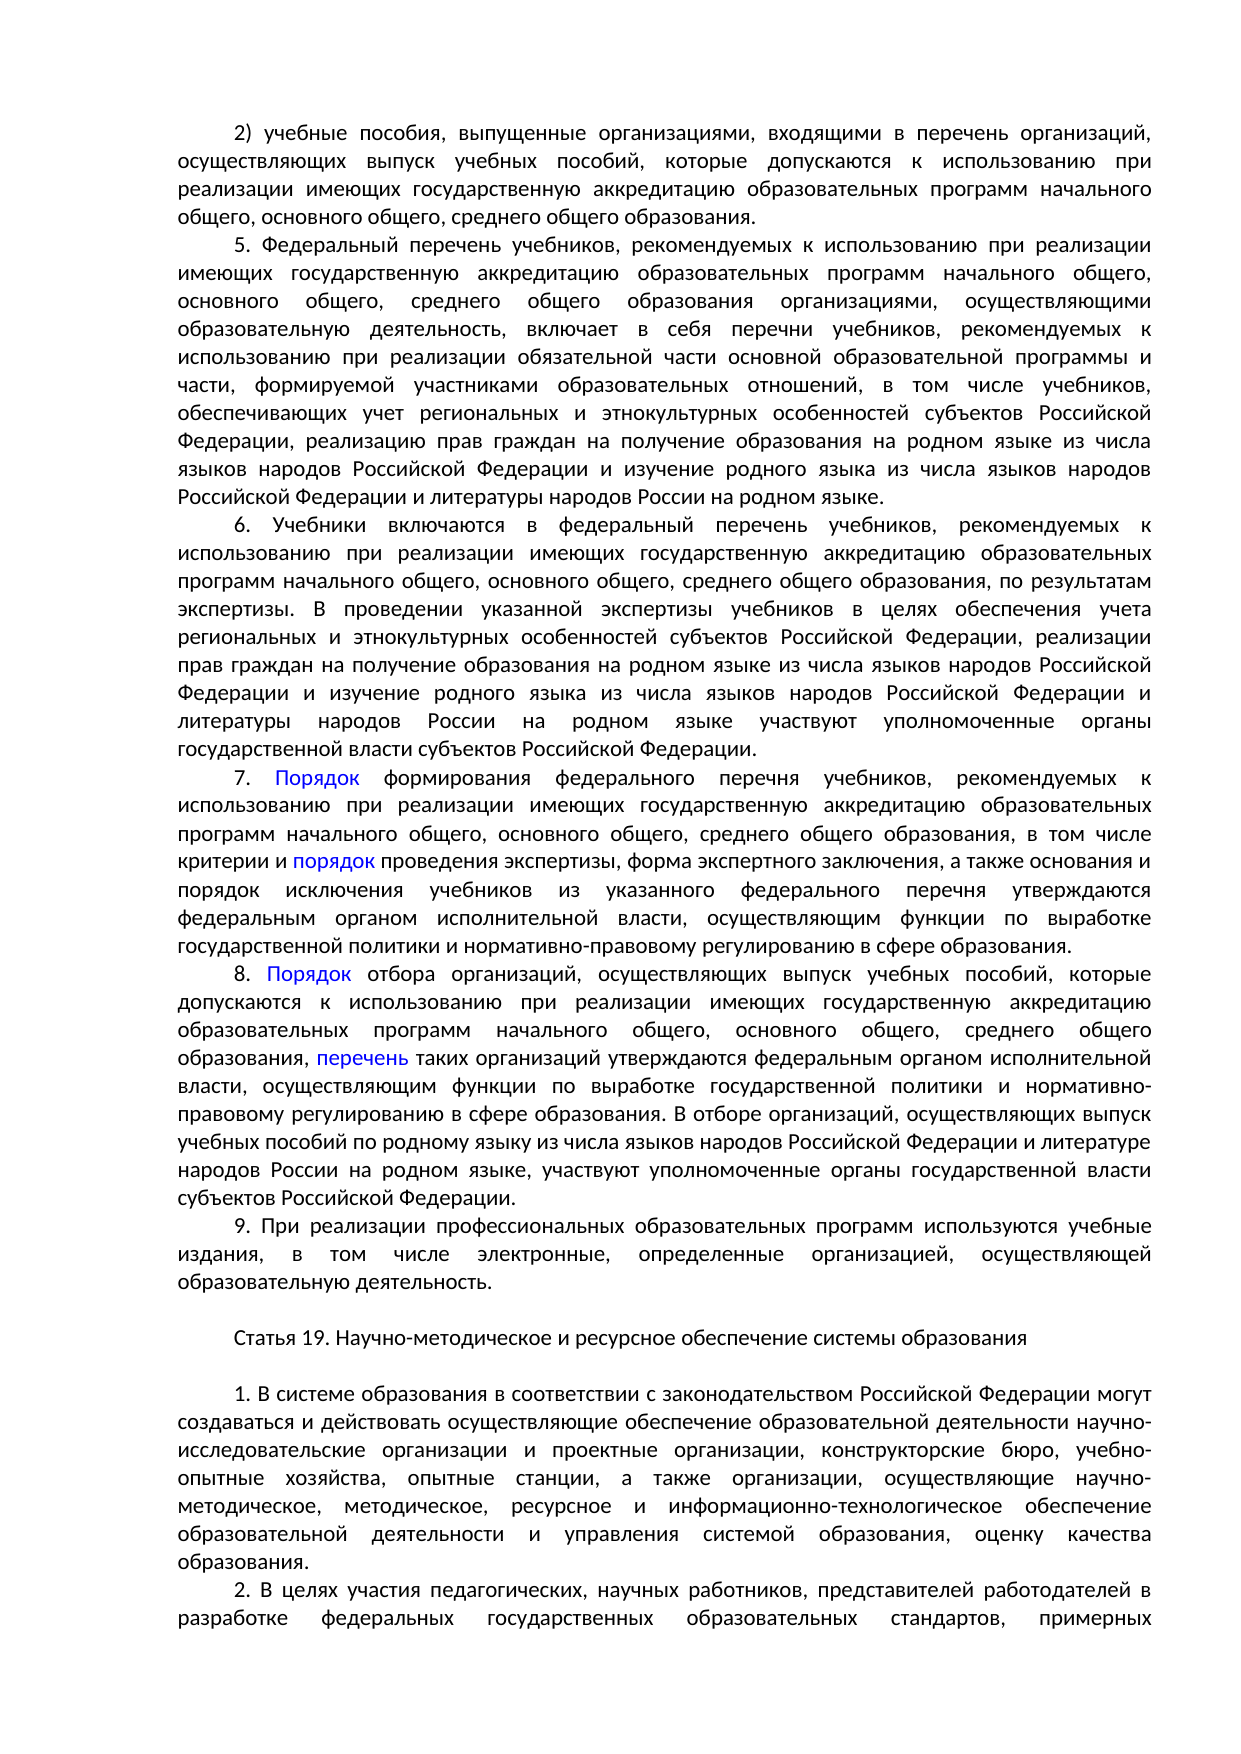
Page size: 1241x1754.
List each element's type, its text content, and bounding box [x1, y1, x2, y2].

text 2) учебные пособия, выпущенные организациями, входящими в перечень организаций, осуществляющих выпуск учебных пособий, которые допускаются к использованию при реализации имеющих государственную аккредитацию образовательных программ начального общего, основного общего, среднего общего образования. [177, 118, 1152, 230]
text 6. Учебники включаются в федеральный перечень учебников, рекомендуемых к использованию при реализации имеющих государственную аккредитацию образовательных программ начального общего, основного общего, среднего общего образования, по результатам экспертизы. В проведении указанной экспертизы учебников в целях обеспечения учета региональных и этнокультурных особенностей субъектов Российской Федерации, реализации прав граждан на получение образования на родном языке из числа языков народов Российской Федерации и изучение родного языка из числа языков народов Российской Федерации и литературы народов России на родном языке участвуют уполномоченные органы государственной власти субъектов Российской Федерации. [177, 510, 1152, 763]
text 7. Порядок формирования федерального перечня учебников, рекомендуемых к использованию при реализации имеющих государственную аккредитацию образовательных программ начального общего, основного общего, среднего общего образования, в том числе критерии и порядок проведения экспертизы, форма экспертного заключения, а также основания и порядок исключения учебников из указанного федерального перечня утверждаются федеральным органом исполнительной власти, осуществляющим функции по выработке государственной политики и нормативно-правовому регулированию в сфере образования. [177, 763, 1152, 959]
text 8. Порядок отбора организаций, осуществляющих выпуск учебных пособий, которые допускаются к использованию при реализации имеющих государственную аккредитацию образовательных программ начального общего, основного общего, среднего общего образования, перечень таких организаций утверждаются федеральным органом исполнительной власти, осуществляющим функции по выработке государственной политики и нормативно-правовому регулированию в сфере образования. В отборе организаций, осуществляющих выпуск учебных пособий по родному языку из числа языков народов Российской Федерации и литературе народов России на родном языке, участвуют уполномоченные органы государственной власти субъектов Российской Федерации. [177, 959, 1152, 1211]
text 5. Федеральный перечень учебников, рекомендуемых к использованию при реализации имеющих государственную аккредитацию образовательных программ начального общего, основного общего, среднего общего образования организациями, осуществляющими образовательную деятельность, включает в себя перечни учебников, рекомендуемых к использованию при реализации обязательной части основной образовательной программы и части, формируемой участниками образовательных отношений, в том числе учебников, обеспечивающих учет региональных и этнокультурных особенностей субъектов Российской Федерации, реализацию прав граждан на получение образования на родном языке из числа языков народов Российской Федерации и изучение родного языка из числа языков народов Российской Федерации и литературы народов России на родном языке. [177, 230, 1152, 510]
text 1. В системе образования в соответствии с законодательством Российской Федерации могут создаваться и действовать осуществляющие обеспечение образовательной деятельности научно-исследовательские организации и проектные организации, конструкторские бюро, учебно-опытные хозяйства, опытные станции, а также организации, осуществляющие научно-методическое, методическое, ресурсное и информационно-технологическое обеспечение образовательной деятельности и управления системой образования, оценку качества образования. [177, 1379, 1152, 1575]
text Статья 19. Научно-методическое и ресурсное обеспечение системы образования [177, 1323, 1152, 1351]
text 9. При реализации профессиональных образовательных программ используются учебные издания, в том числе электронные, определенные организацией, осуществляющей образовательную деятельность. [177, 1211, 1152, 1295]
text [177, 1575, 1152, 1631]
